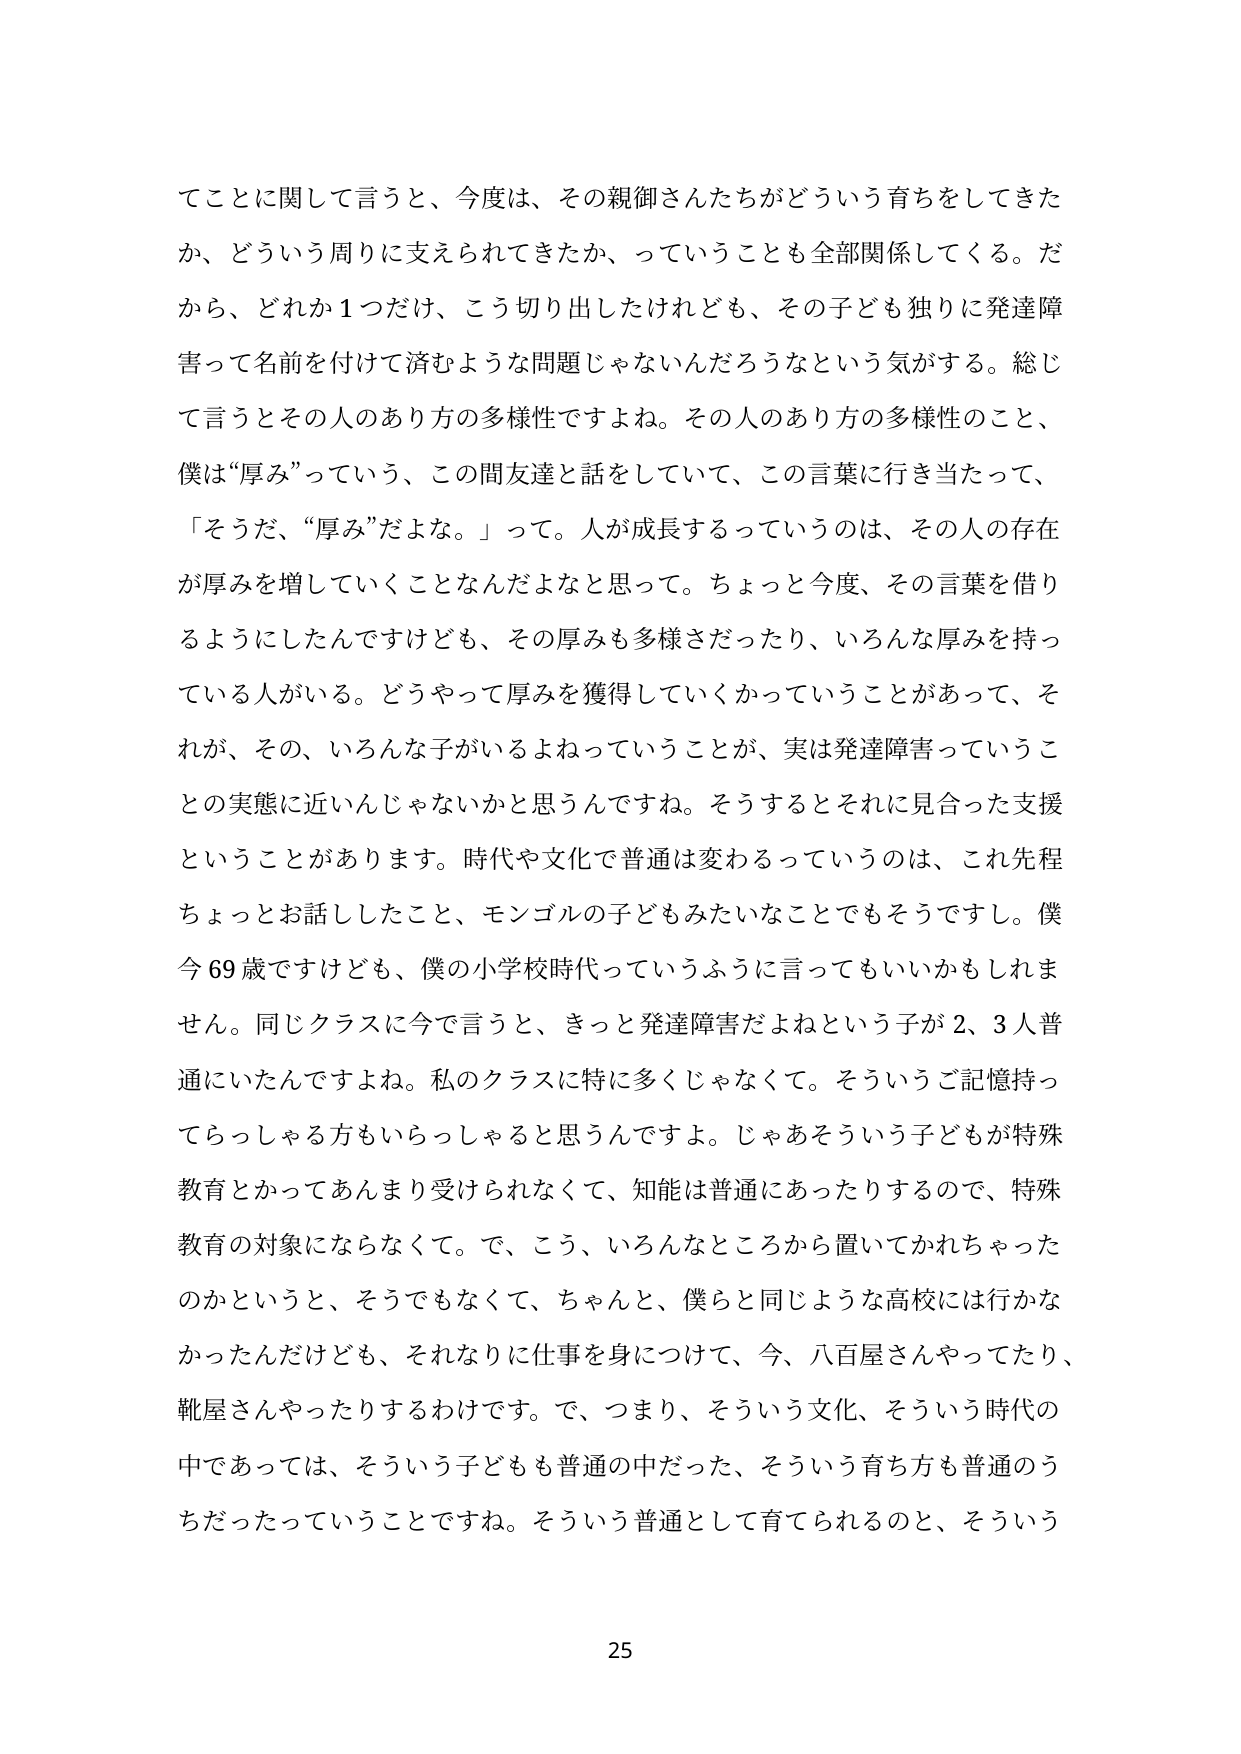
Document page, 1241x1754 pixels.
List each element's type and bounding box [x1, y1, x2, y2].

text [177, 178, 1063, 1538]
